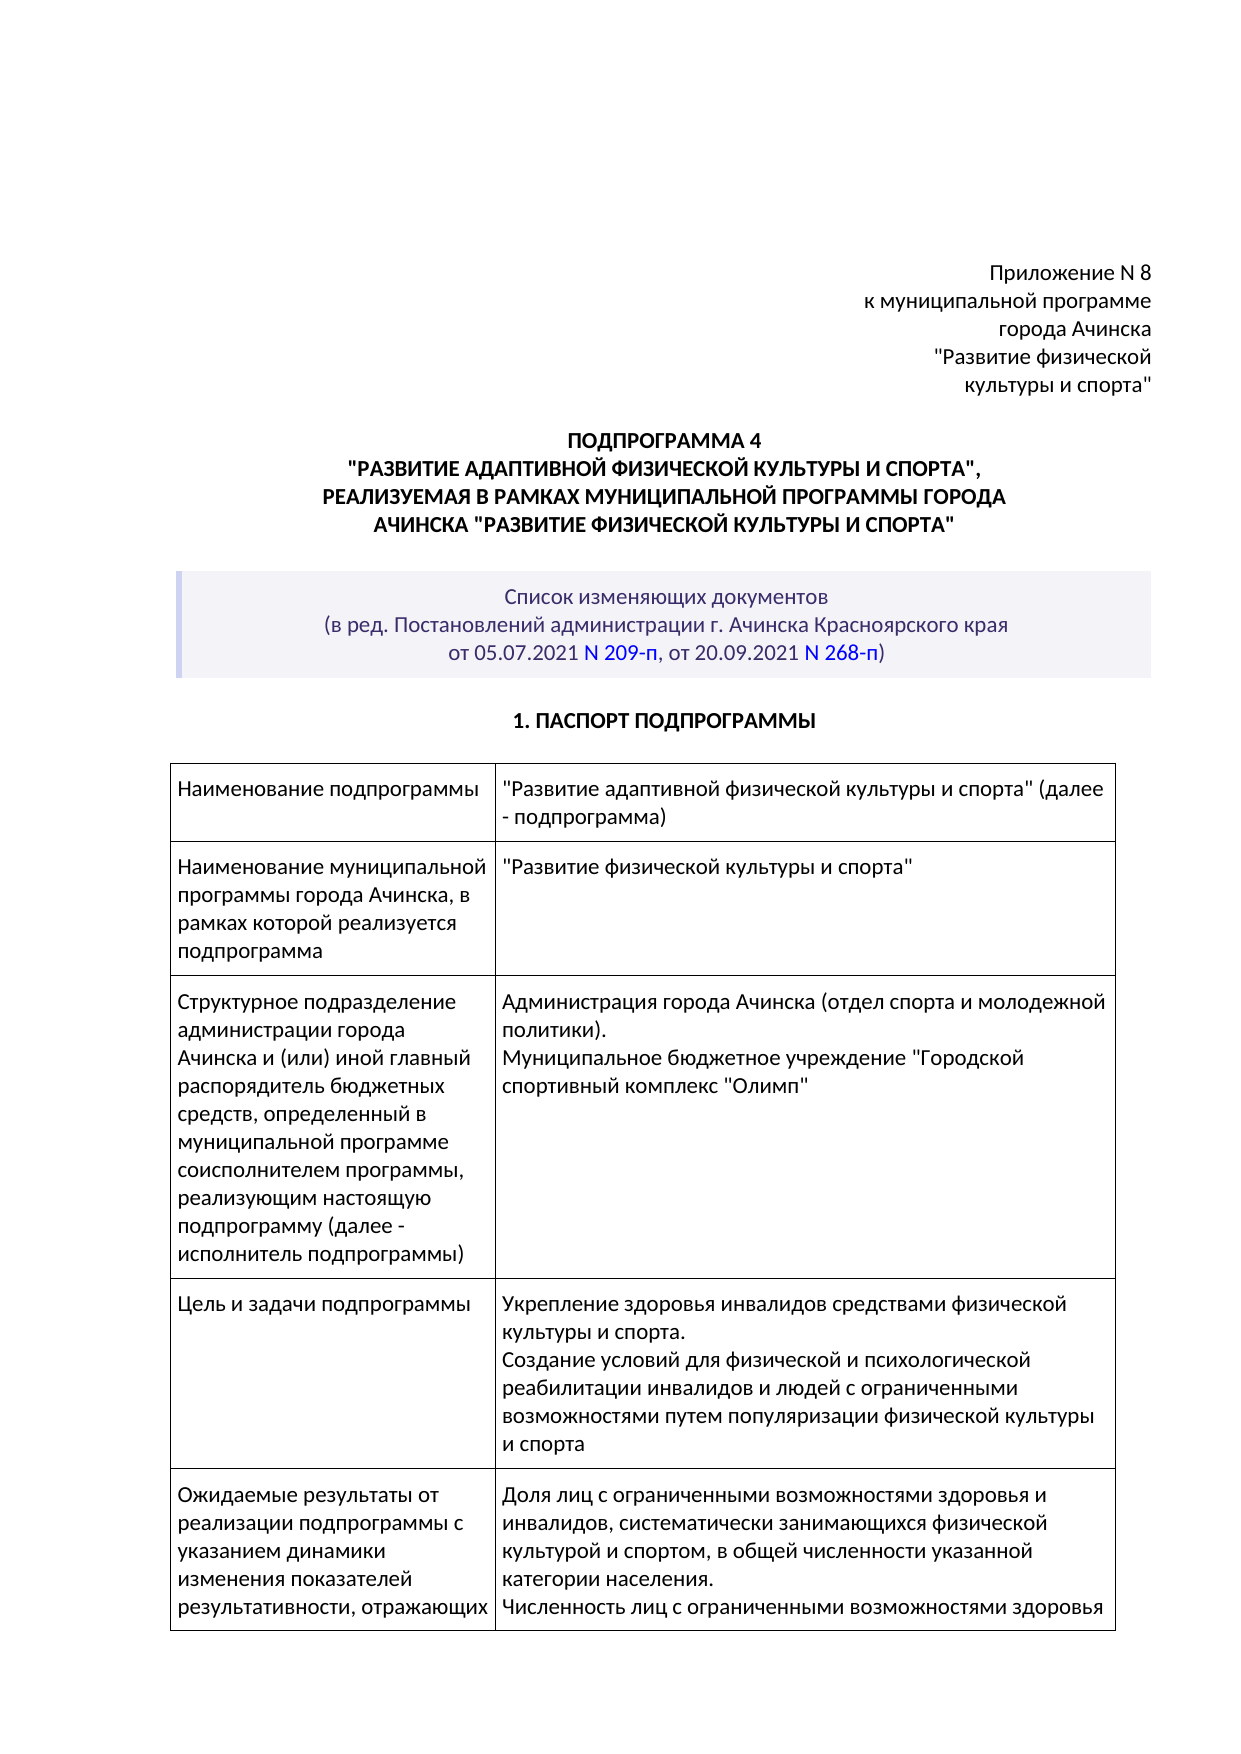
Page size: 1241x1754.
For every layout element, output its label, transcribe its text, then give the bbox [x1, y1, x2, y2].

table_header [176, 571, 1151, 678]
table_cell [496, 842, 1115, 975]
text культуры и спорта" [177, 370, 1152, 398]
text "Развитие физической [177, 342, 1152, 370]
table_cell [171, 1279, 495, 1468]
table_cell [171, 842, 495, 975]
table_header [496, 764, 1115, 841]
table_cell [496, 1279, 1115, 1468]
title ПОДПРОГРАММА 4 [177, 426, 1152, 454]
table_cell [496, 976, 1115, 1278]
text к муниципальной программе [177, 286, 1152, 314]
title 1. ПАСПОРТ ПОДПРОГРАММЫ [177, 706, 1152, 734]
text Приложение N 8 [177, 258, 1152, 286]
text города Ачинска [177, 314, 1152, 342]
title "РАЗВИТИЕ АДАПТИВНОЙ ФИЗИЧЕСКОЙ КУЛЬТУРЫ И СПОРТА", [177, 454, 1152, 482]
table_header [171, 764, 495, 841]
title РЕАЛИЗУЕМАЯ В РАМКАХ МУНИЦИПАЛЬНОЙ ПРОГРАММЫ ГОРОДА [177, 482, 1152, 510]
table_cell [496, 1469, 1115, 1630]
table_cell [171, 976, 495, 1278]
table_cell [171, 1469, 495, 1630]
title АЧИНСКА "РАЗВИТИЕ ФИЗИЧЕСКОЙ КУЛЬТУРЫ И СПОРТА" [177, 510, 1152, 538]
